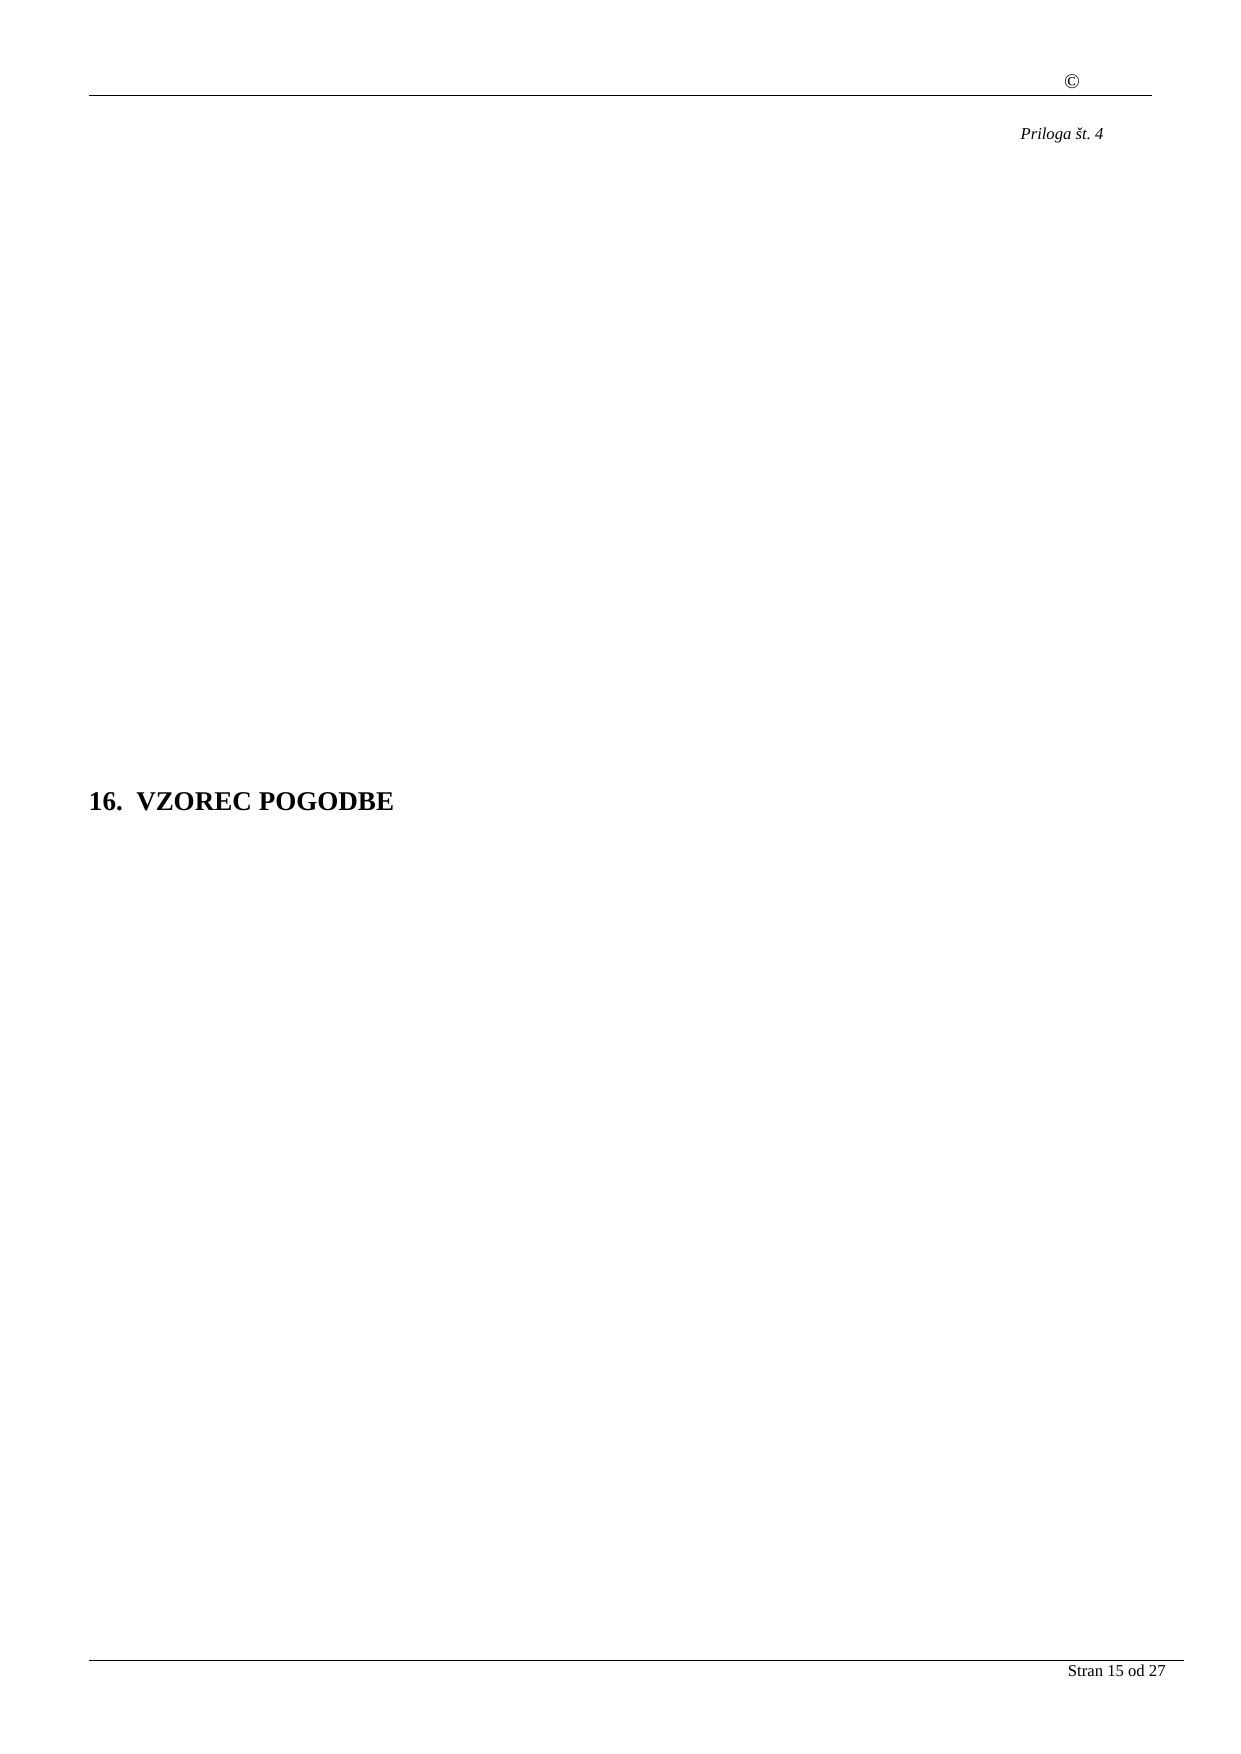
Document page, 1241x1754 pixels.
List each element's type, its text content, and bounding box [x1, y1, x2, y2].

subtitle VZOREC POGODBE [89, 786, 1152, 817]
text Priloga št. 4 [900, 123, 1152, 143]
